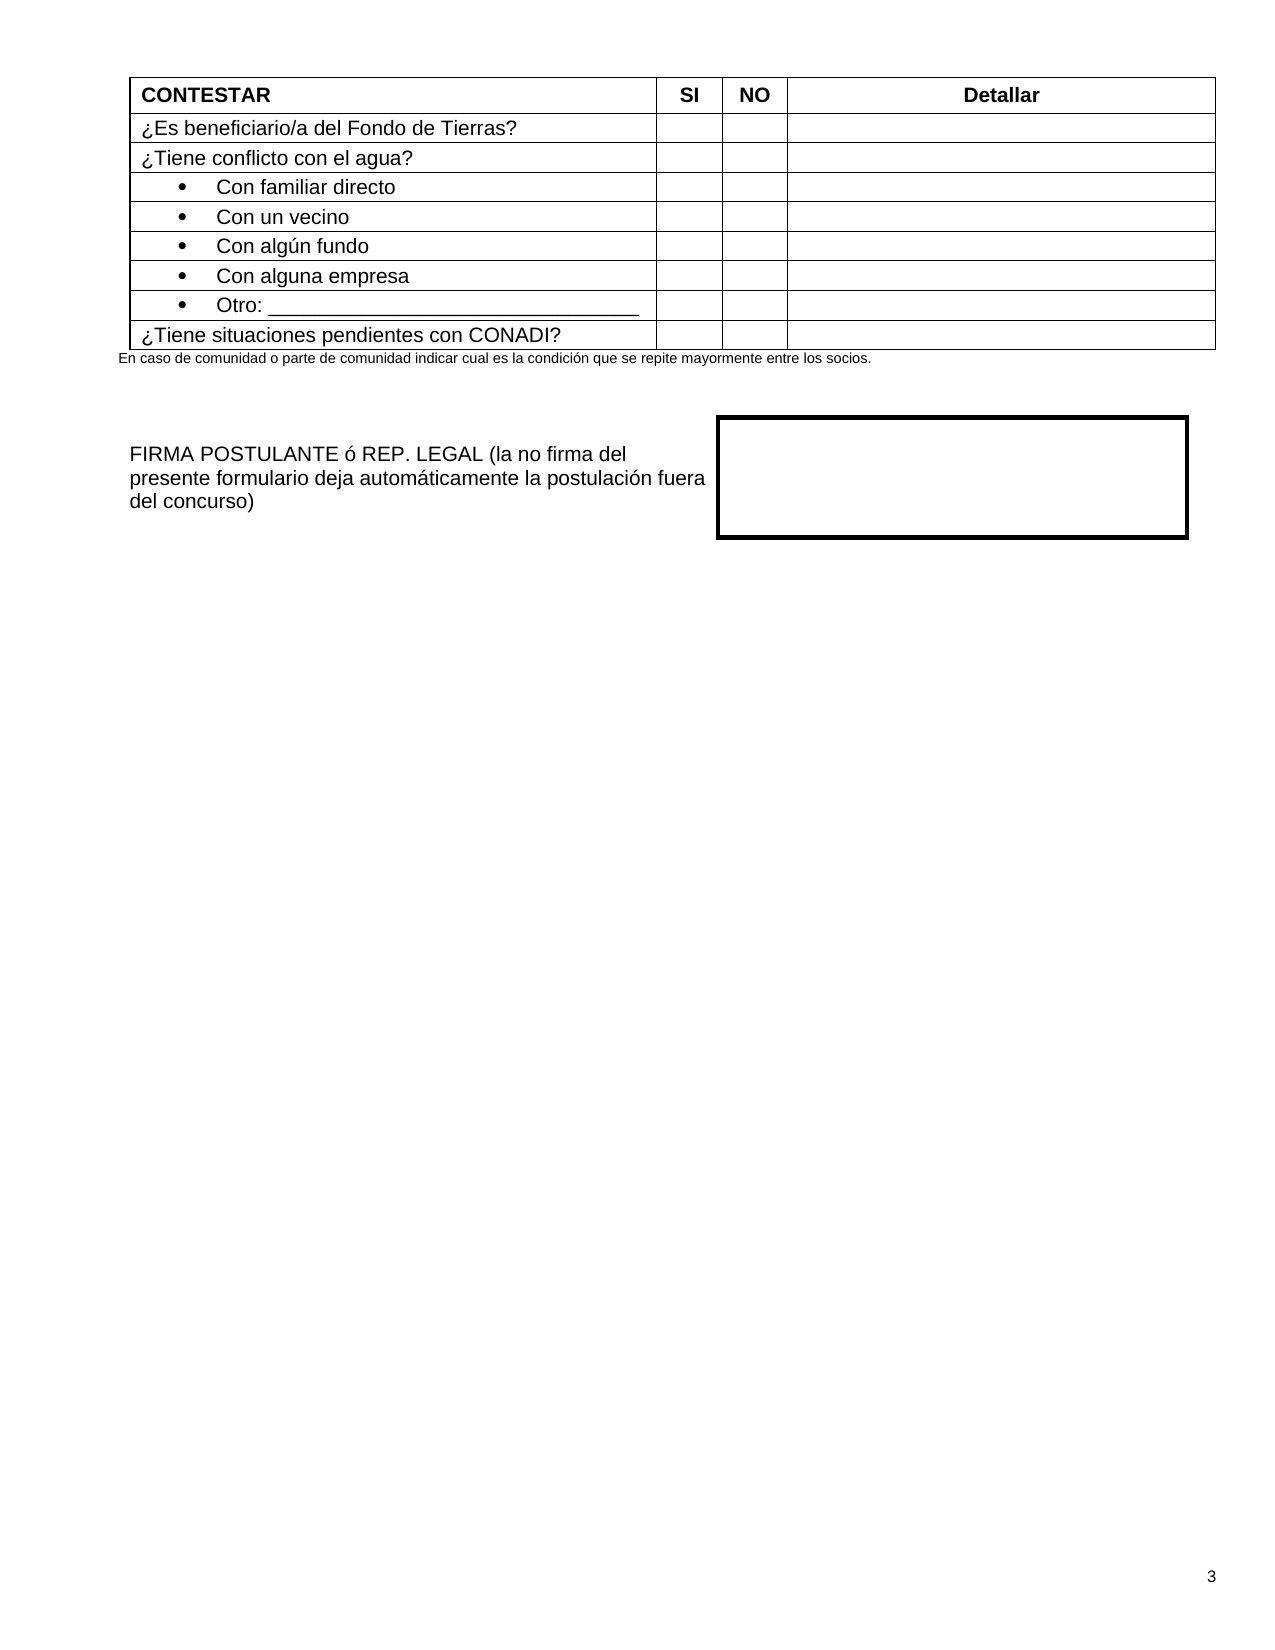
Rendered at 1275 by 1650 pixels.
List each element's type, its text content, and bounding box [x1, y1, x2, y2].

table_header NO [723, 78, 787, 112]
table_cell [788, 321, 1215, 349]
table_cell [657, 173, 722, 201]
table_cell [788, 261, 1215, 290]
table_cell [723, 261, 787, 290]
text En caso de comunidad o parte de comunidad indicar cual es la condición que se repite mayormente entre los socios. [118, 350, 1216, 367]
table_cell ¿Es beneficiario/a del Fondo de Tierras? [131, 114, 656, 142]
table_cell [723, 291, 787, 319]
table_cell [657, 202, 722, 231]
table_cell [788, 173, 1215, 201]
table_cell Con algún fundo [131, 232, 656, 260]
table_cell [657, 291, 722, 319]
table_header CONTESTAR [131, 78, 656, 112]
table_cell [723, 321, 787, 349]
table_cell Con un vecino [131, 202, 656, 231]
table_cell [788, 232, 1215, 260]
table_cell [657, 321, 722, 349]
table_cell ¿Tiene conflicto con el agua? [131, 143, 656, 172]
table_cell [788, 143, 1215, 172]
table_header Detallar [788, 78, 1215, 112]
table_header SI [657, 78, 722, 112]
table_cell [657, 261, 722, 290]
table_cell [723, 143, 787, 172]
table_cell [723, 232, 787, 260]
table_header [720, 420, 1185, 535]
table_cell Otro: ________________________________ [131, 291, 656, 319]
table_cell [723, 173, 787, 201]
table_cell [788, 291, 1215, 319]
table_cell [723, 114, 787, 142]
table_cell [657, 114, 722, 142]
table_cell [657, 232, 722, 260]
table_cell [788, 202, 1215, 231]
table_cell [657, 143, 722, 172]
table_cell ¿Tiene situaciones pendientes con CONADI? [131, 321, 656, 349]
table_cell [723, 202, 787, 231]
table_header FIRMA POSTULANTE ó REP. LEGAL (la no firma del presente formulario deja automáticamente la postulación fuera del concurso) [118, 415, 716, 535]
table_cell [788, 114, 1215, 142]
table_cell Con familiar directo [131, 173, 656, 201]
table_cell Con alguna empresa [131, 261, 656, 290]
